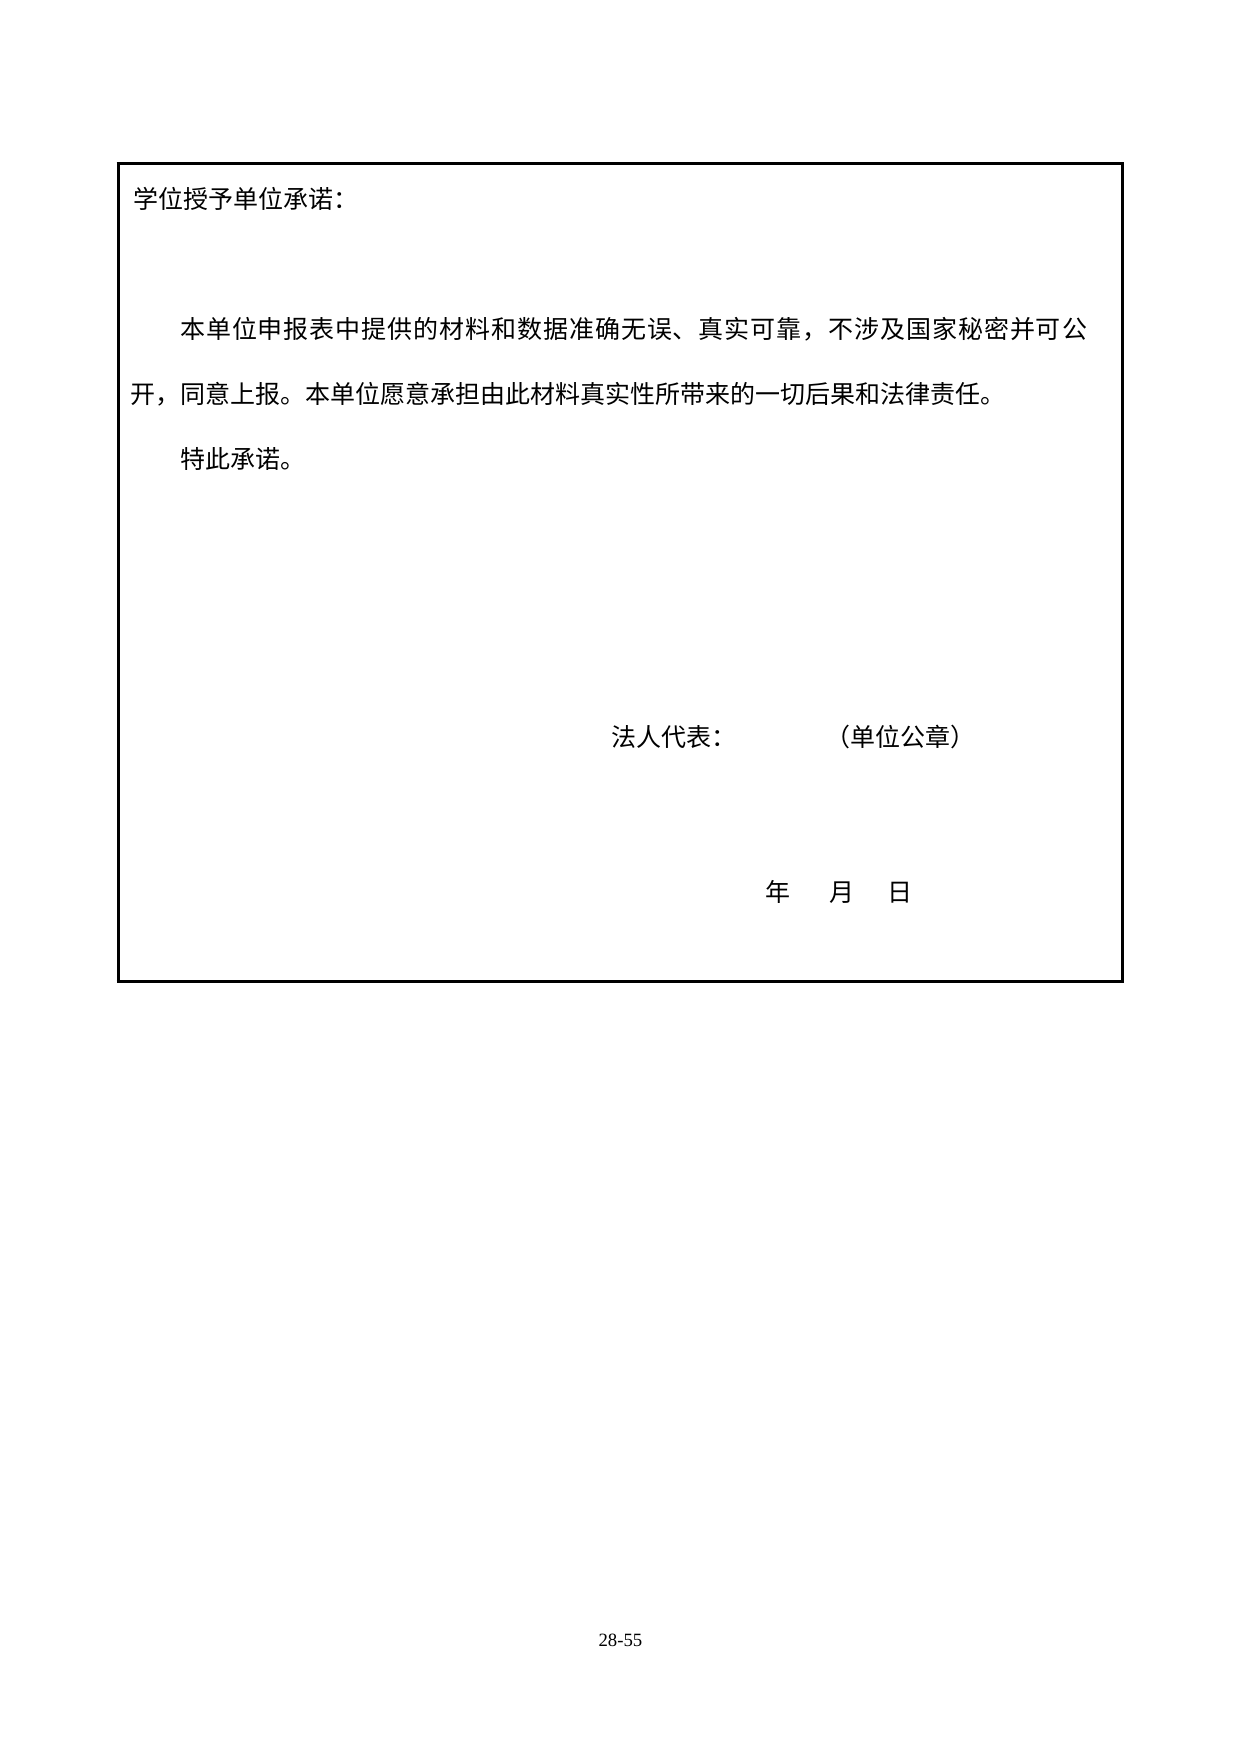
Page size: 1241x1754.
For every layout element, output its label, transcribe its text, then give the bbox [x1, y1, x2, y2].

table_cell 学位授予单位承诺： 本单位申报表中提供的材料和数据准确无误、真实可靠，不涉及国家秘密并可公开，同意上报。本单位愿意承担由此材料真实性所带来的一切后果和法律责任。 特此承诺。 法人代表： （单位公章） 年 月 日 [120, 165, 1121, 980]
